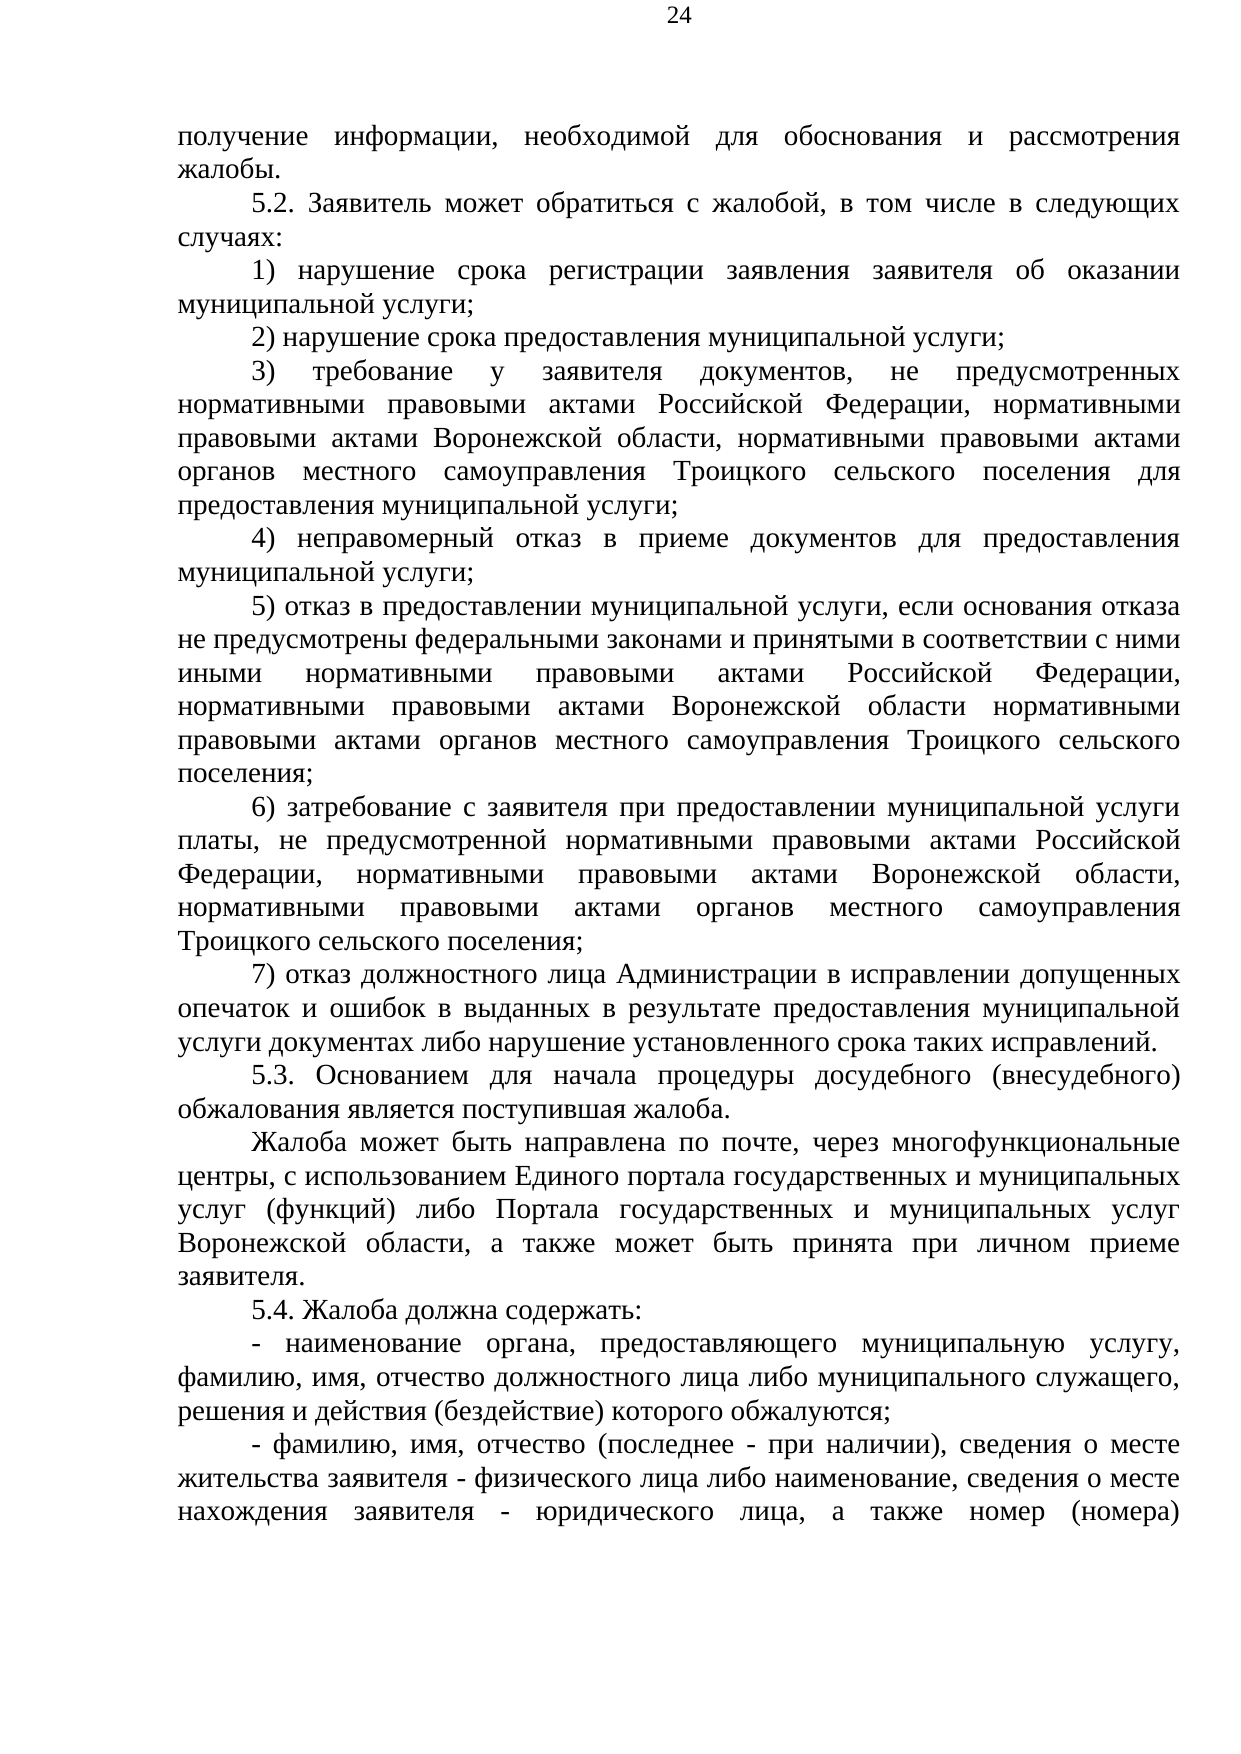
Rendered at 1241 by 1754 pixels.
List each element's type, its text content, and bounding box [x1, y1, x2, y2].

text - наименование органа, предоставляющего муниципальную услугу, фамилию, имя, отчество должностного лица либо муниципального служащего, решения и действия (бездействие) которого обжалуются; [177, 1326, 1181, 1426]
text 5.2. Заявитель может обратиться с жалобой, в том числе в следующих случаях: [177, 185, 1181, 252]
text 4) неправомерный отказ в приеме документов для предоставления муниципальной услуги; [177, 521, 1181, 588]
text 5.4. Жалоба должна содержать: [177, 1292, 1181, 1326]
text 5.3. Основанием для начала процедуры досудебного (внесудебного) обжалования является поступившая жалоба. [177, 1057, 1181, 1124]
text 7) отказ должностного лица Администрации в исправлении допущенных опечаток и ошибок в выданных в результате предоставления муниципальной услуги документах либо нарушение установленного срока таких исправлений. [177, 957, 1181, 1057]
text Жалоба может быть направлена по почте, через многофункциональные центры, с использованием Единого портала государственных и муниципальных услуг (функций) либо Портала государственных и муниципальных услуг Воронежской области, а также может быть принята при личном приеме заявителя. [177, 1124, 1181, 1292]
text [177, 1426, 1181, 1527]
text 2) нарушение срока предоставления муниципальной услуги; [177, 319, 1181, 353]
text 6) затребование с заявителя при предоставлении муниципальной услуги платы, не предусмотренной нормативными правовыми актами Российской Федерации, нормативными правовыми актами Воронежской области, нормативными правовыми актами органов местного самоуправления Троицкого сельского поселения; [177, 789, 1181, 957]
text 3) требование у заявителя документов, не предусмотренных нормативными правовыми актами Российской Федерации, нормативными правовыми актами Воронежской области, нормативными правовыми актами органов местного самоуправления Троицкого сельского поселения для предоставления муниципальной услуги; [177, 353, 1181, 521]
text 5) отказ в предоставлении муниципальной услуги, если основания отказа не предусмотрены федеральными законами и принятыми в соответствии с ними иными нормативными правовыми актами Российской Федерации, нормативными правовыми актами Воронежской области нормативными правовыми актами органов местного самоуправления Троицкого сельского поселения; [177, 588, 1181, 789]
text 1) нарушение срока регистрации заявления заявителя об оказании муниципальной услуги; [177, 252, 1181, 319]
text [177, 118, 1181, 185]
